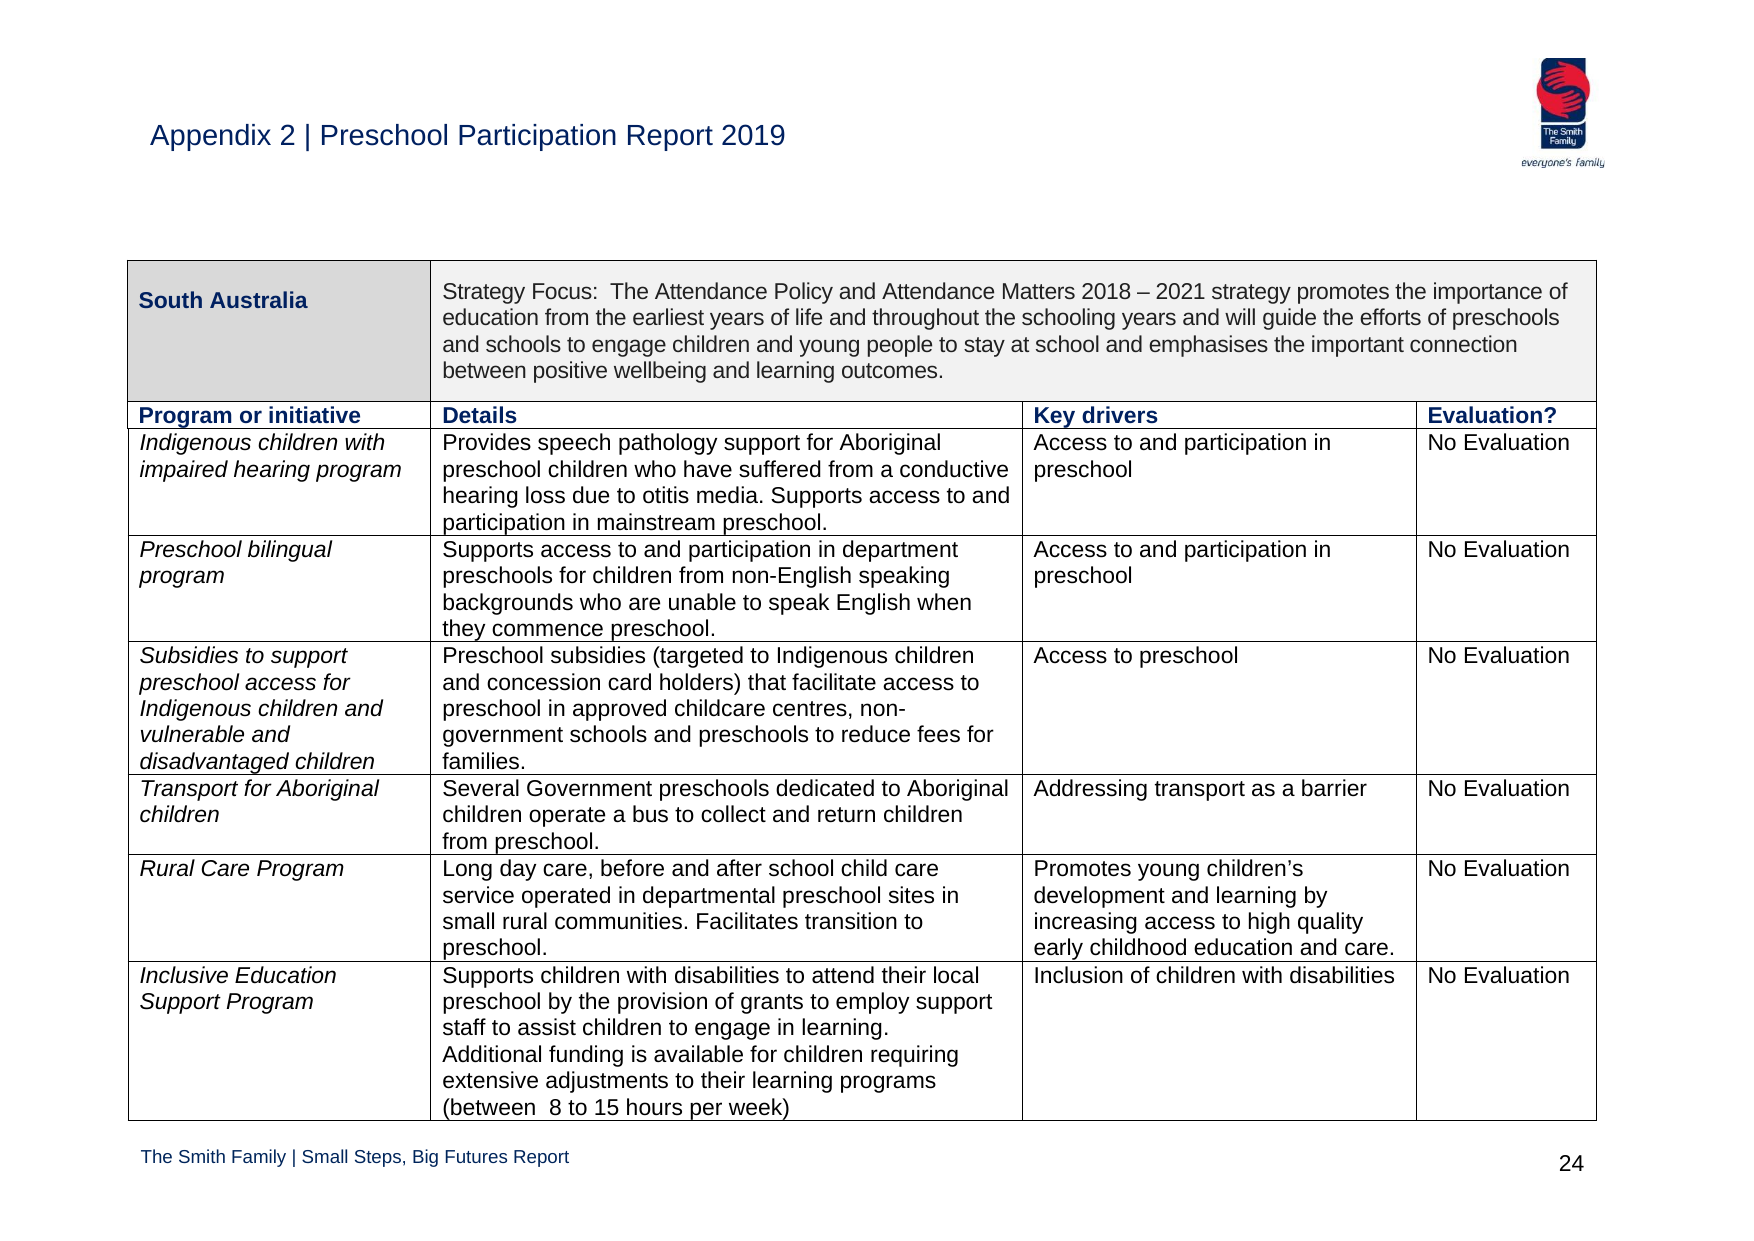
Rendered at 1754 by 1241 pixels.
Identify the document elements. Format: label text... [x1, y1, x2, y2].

table_cell Addressing transport as a barrier [1023, 775, 1416, 854]
table_header South Australia [128, 261, 430, 401]
table_cell Long day care, before and after school child care service operated in departmental preschool sites in small rural communities. Facilitates transition to preschool. [431, 855, 1022, 961]
table_cell No Evaluation [1417, 962, 1596, 1120]
table_cell Program or initiative [128, 402, 430, 428]
table_cell No Evaluation [1417, 536, 1596, 641]
table_cell Details [431, 402, 1022, 428]
table_cell Preschool subsidies (targeted to Indigenous children and concession card holders) that facilitate access to preschool in approved childcare centres, non-government schools and preschools to reduce fees for families. [431, 642, 1022, 774]
picture [1521, 58, 1605, 168]
table_cell Promotes young children’s development and learning by increasing access to high quality early childhood education and care. [1023, 855, 1416, 961]
table_cell Inclusive Education Support Program [129, 962, 430, 1120]
table_header Strategy Focus: The Attendance Policy and Attendance Matters 2018 – 2021 strategy promotes the importance of education from the earliest years of life and throughout the schooling years and will guide the efforts of preschools and schools to engage children and young people to stay at school and emphasises the important connection between positive wellbeing and learning outcomes. [431, 261, 1596, 401]
table_cell Subsidies to support preschool access for Indigenous children and vulnerable and disadvantaged children [129, 642, 430, 774]
table_cell Preschool bilingual program [129, 536, 430, 641]
table_cell Access to preschool [1023, 642, 1416, 774]
table_cell Provides speech pathology support for Aboriginal preschool children who have suffered from a conductive hearing loss due to otitis media. Supports access to and participation in mainstream preschool. [431, 429, 1022, 535]
table_cell Transport for Aboriginal children [129, 775, 430, 854]
table_cell Inclusion of children with disabilities [1023, 962, 1416, 1120]
table_cell Evaluation? [1417, 402, 1596, 428]
table_cell Access to and participation in preschool [1023, 536, 1416, 641]
table_cell Several Government preschools dedicated to Aboriginal children operate a bus to collect and return children from preschool. [431, 775, 1022, 854]
table_cell No Evaluation [1417, 775, 1596, 854]
table_cell No Evaluation [1417, 855, 1596, 961]
table_cell Key drivers [1023, 402, 1416, 428]
table_cell Supports access to and participation in department preschools for children from non-English speaking backgrounds who are unable to speak English when they commence preschool. [431, 536, 1022, 641]
table_cell Access to and participation in preschool [1023, 429, 1416, 535]
table_cell No Evaluation [1417, 642, 1596, 774]
table_cell No Evaluation [1417, 429, 1596, 535]
table_cell Indigenous children with impaired hearing program [129, 429, 430, 535]
table_cell Rural Care Program [129, 855, 430, 961]
